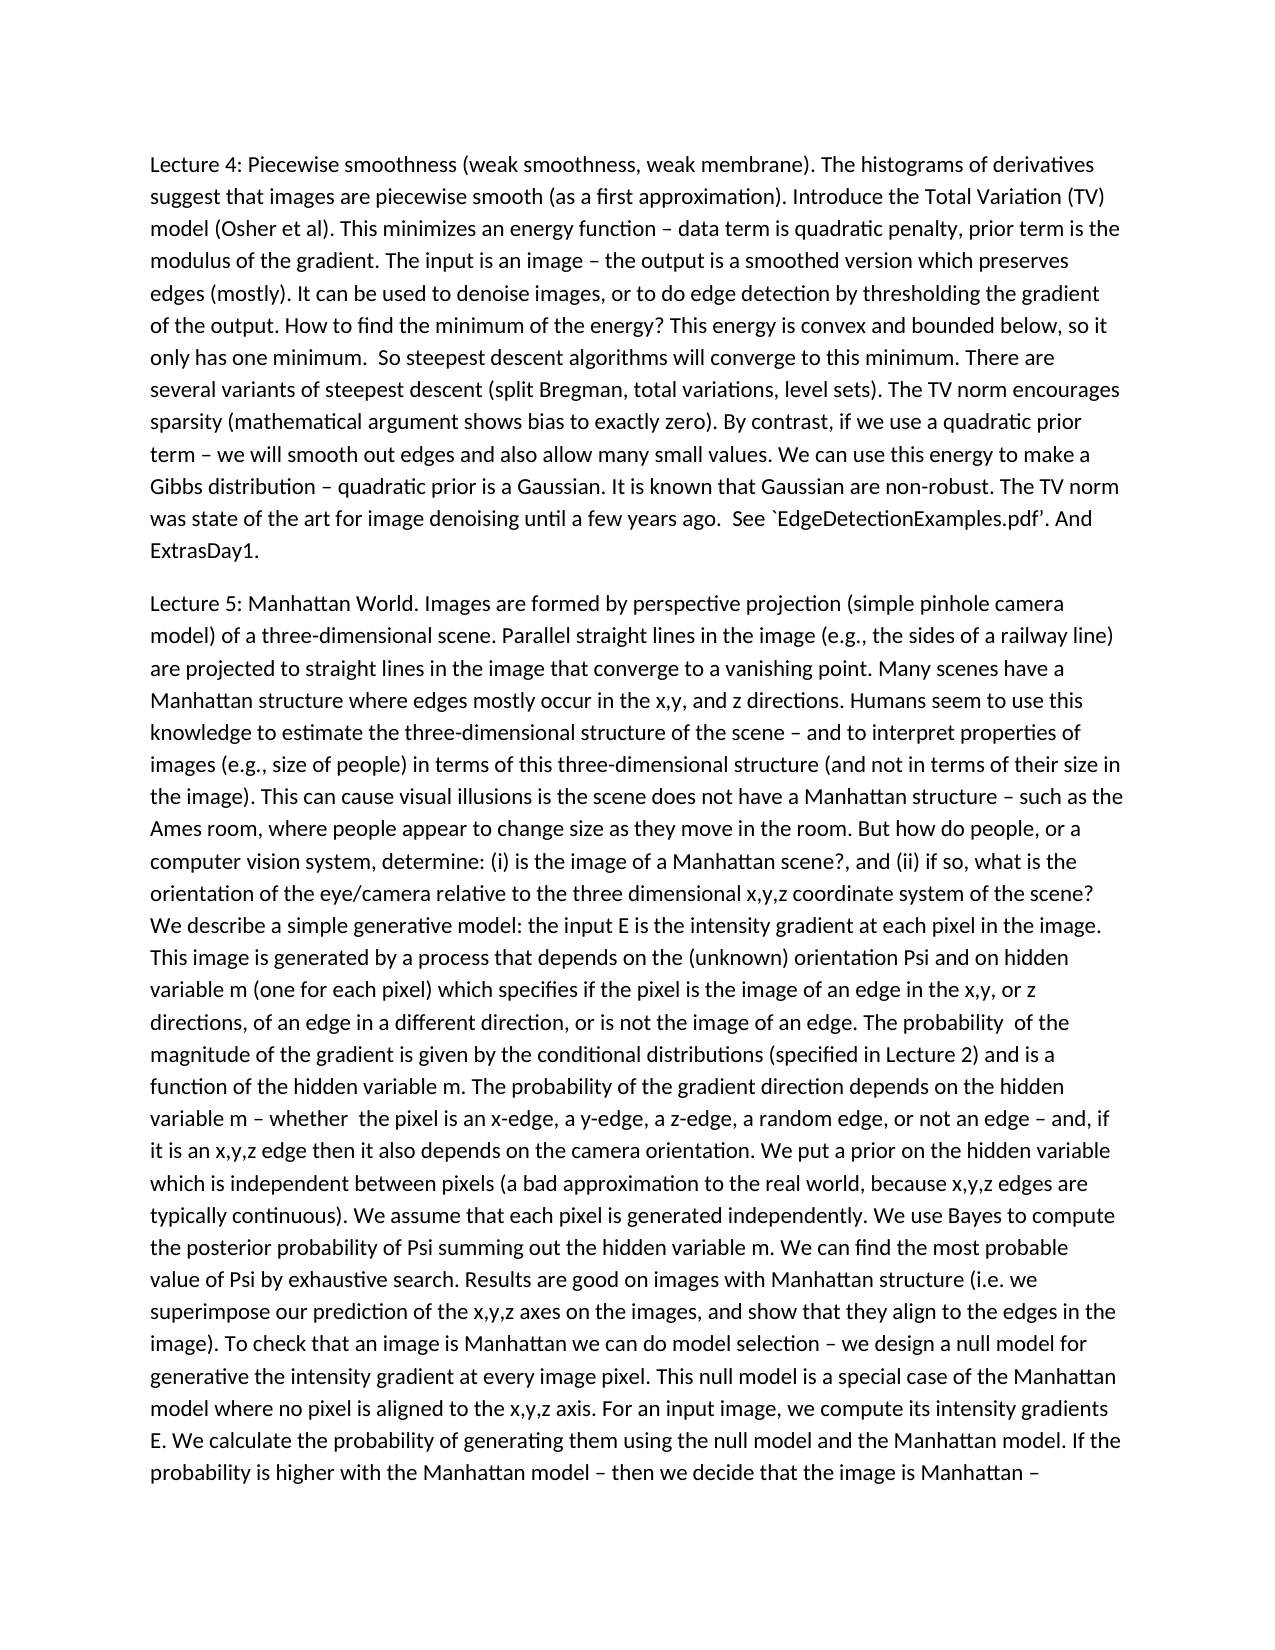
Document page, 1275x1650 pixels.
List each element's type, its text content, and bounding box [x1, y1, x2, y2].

text Lecture 4: Piecewise smoothness (weak smoothness, weak membrane). The histograms of derivatives suggest that images are piecewise smooth (as a first approximation). Introduce the Total Variation (TV) model (Osher et al). This minimizes an energy function – data term is quadratic penalty, prior term is the modulus of the gradient. The input is an image – the output is a smoothed version which preserves edges (mostly). It can be used to denoise images, or to do edge detection by thresholding the gradient of the output. How to find the minimum of the energy? This energy is convex and bounded below, so it only has one minimum. So steepest descent algorithms will converge to this minimum. There are several variants of steepest descent (split Bregman, total variations, level sets). The TV norm encourages sparsity (mathematical argument shows bias to exactly zero). By contrast, if we use a quadratic prior term – we will smooth out edges and also allow many small values. We can use this energy to make a Gibbs distribution – quadratic prior is a Gaussian. It is known that Gaussian are non-robust. The TV norm was state of the art for image denoising until a few years ago. See `EdgeDetectionExamples.pdf’. And ExtrasDay1. [150, 150, 1125, 564]
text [150, 589, 1125, 1486]
